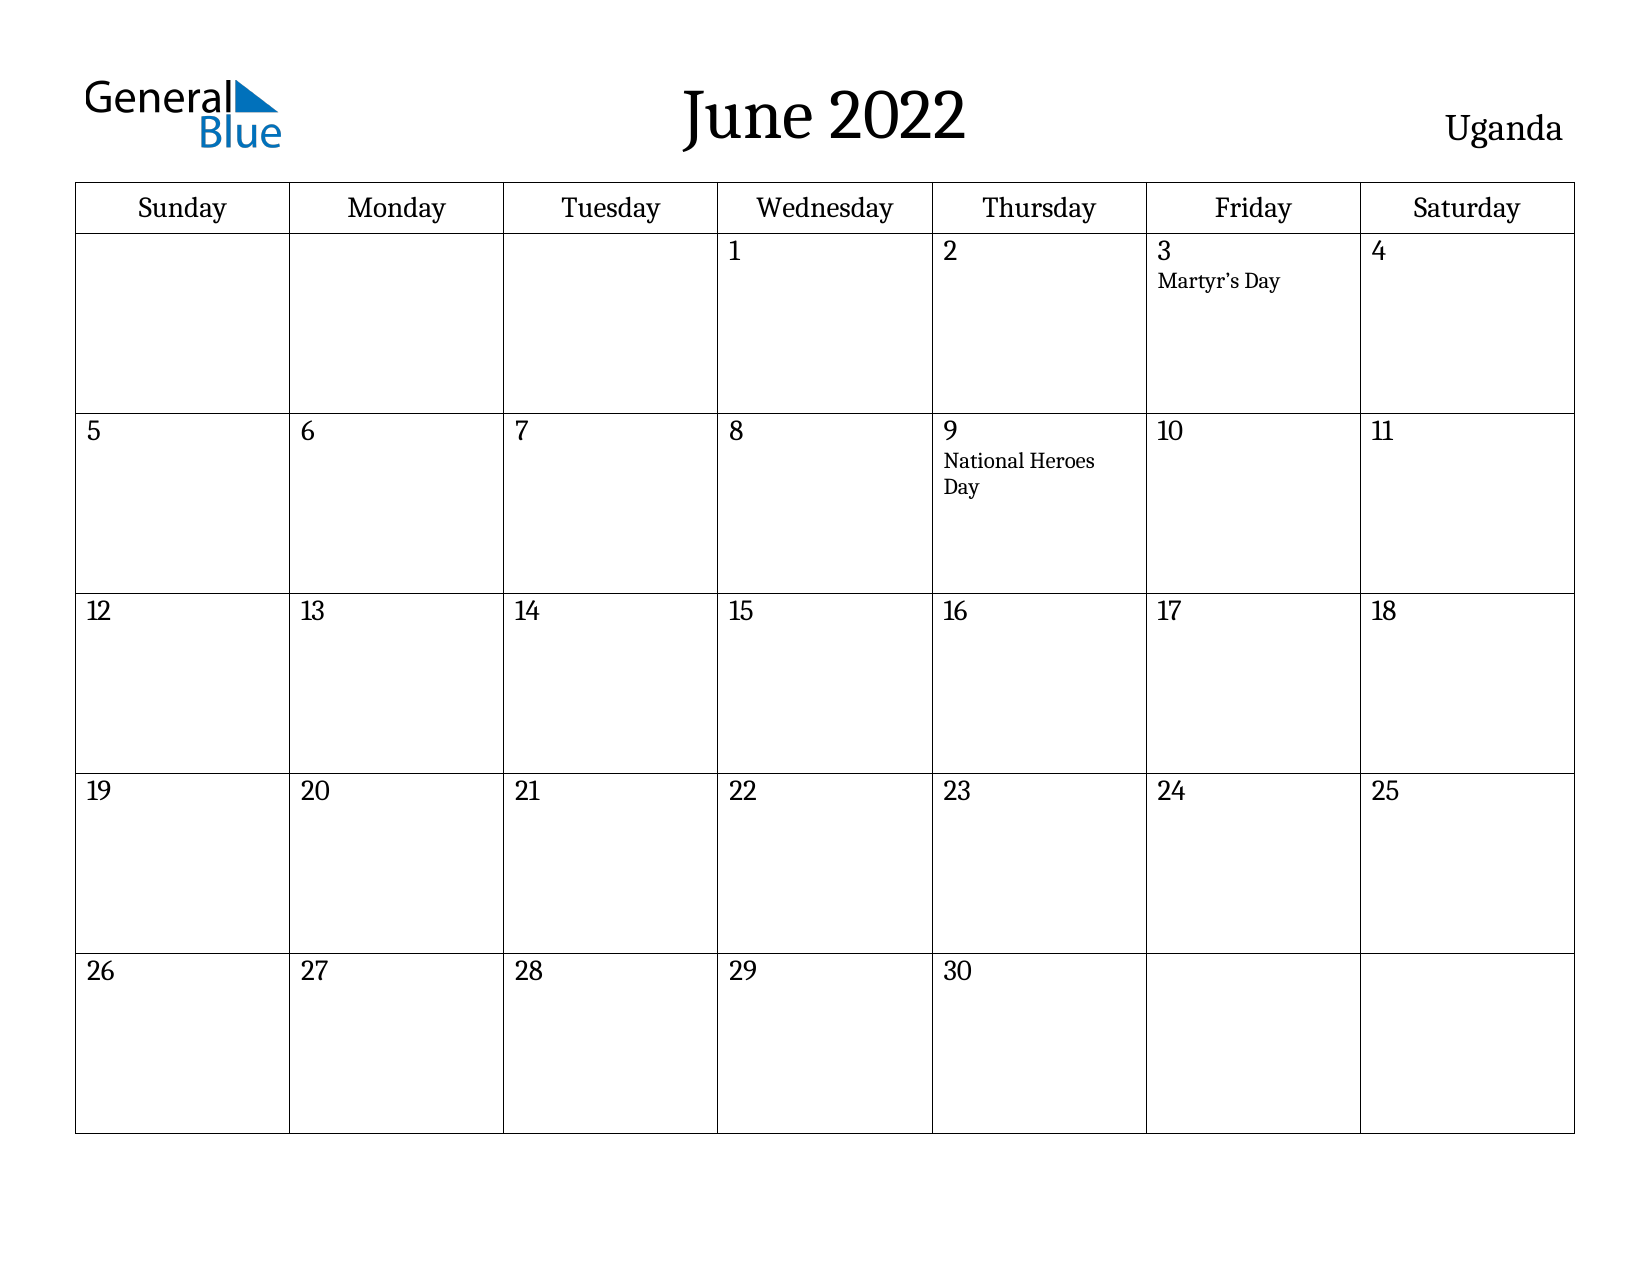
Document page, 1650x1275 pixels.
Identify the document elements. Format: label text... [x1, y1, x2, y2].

table_cell Friday [1147, 183, 1360, 233]
table_cell 1 [718, 234, 932, 267]
table_cell Tuesday [504, 183, 717, 233]
table_cell [1361, 627, 1574, 773]
table_cell 24 [1147, 774, 1360, 807]
table_cell 12 [76, 594, 289, 627]
table_cell [1147, 954, 1360, 987]
table_cell [718, 627, 932, 773]
table_cell 22 [718, 774, 932, 807]
table_cell 10 [1147, 414, 1360, 447]
table_cell [76, 808, 289, 953]
table_cell [1361, 448, 1574, 593]
table_cell 3 [1147, 234, 1360, 267]
table_cell 17 [1147, 594, 1360, 627]
table_cell [1361, 267, 1574, 413]
table_cell 8 [718, 414, 932, 447]
table_header [76, 75, 503, 182]
table_cell Saturday [1361, 183, 1574, 233]
table_cell [504, 627, 717, 773]
table_cell [504, 267, 717, 413]
table_cell Sunday [76, 183, 289, 233]
table_cell [290, 808, 503, 953]
table_cell 27 [290, 954, 503, 987]
table_cell [76, 988, 289, 1133]
table_cell 18 [1361, 594, 1574, 627]
table_cell 26 [76, 954, 289, 987]
table_cell [504, 448, 717, 593]
table_cell [933, 808, 1146, 953]
table_cell [718, 808, 932, 953]
table_cell [933, 988, 1146, 1133]
table_cell 13 [290, 594, 503, 627]
table_cell [504, 234, 717, 267]
table_cell 30 [933, 954, 1146, 987]
table_cell [290, 988, 503, 1133]
table_cell [76, 234, 289, 267]
table_cell [933, 627, 1146, 773]
table_cell [76, 267, 289, 413]
table_cell 23 [933, 774, 1146, 807]
table_cell Monday [290, 183, 503, 233]
picture [86, 80, 281, 148]
table_cell [290, 627, 503, 773]
table_cell [1361, 988, 1574, 1133]
table_cell 6 [290, 414, 503, 447]
table_cell 7 [504, 414, 717, 447]
table_cell Martyr’s Day [1147, 267, 1360, 413]
table_cell [290, 448, 503, 593]
table_header June 2022 [504, 75, 1146, 182]
table_cell [1147, 448, 1360, 593]
table_cell [1147, 988, 1360, 1133]
table_cell 9 [933, 414, 1146, 447]
table_cell Wednesday [718, 183, 932, 233]
table_cell 16 [933, 594, 1146, 627]
table_cell [76, 627, 289, 773]
table_cell [718, 448, 932, 593]
table_cell [290, 267, 503, 413]
table_cell [718, 988, 932, 1133]
table_cell [1361, 954, 1574, 987]
table_cell [1147, 808, 1360, 953]
table_cell [1361, 808, 1574, 953]
table_cell 19 [76, 774, 289, 807]
table_cell [504, 988, 717, 1133]
table_cell 29 [718, 954, 932, 987]
table_cell 11 [1361, 414, 1574, 447]
table_cell 5 [76, 414, 289, 447]
table_cell [290, 234, 503, 267]
table_cell [933, 267, 1146, 413]
table_cell 28 [504, 954, 717, 987]
table_cell [76, 448, 289, 593]
table_cell 21 [504, 774, 717, 807]
table_cell 14 [504, 594, 717, 627]
table_cell [504, 808, 717, 953]
table_header Uganda [1146, 75, 1574, 182]
table_cell 20 [290, 774, 503, 807]
table_cell 2 [933, 234, 1146, 267]
table_cell 4 [1361, 234, 1574, 267]
table_cell 15 [718, 594, 932, 627]
table_cell [718, 267, 932, 413]
table_cell Thursday [933, 183, 1146, 233]
table_cell [1147, 627, 1360, 773]
table_cell National Heroes Day [933, 448, 1146, 593]
table_cell 25 [1361, 774, 1574, 807]
